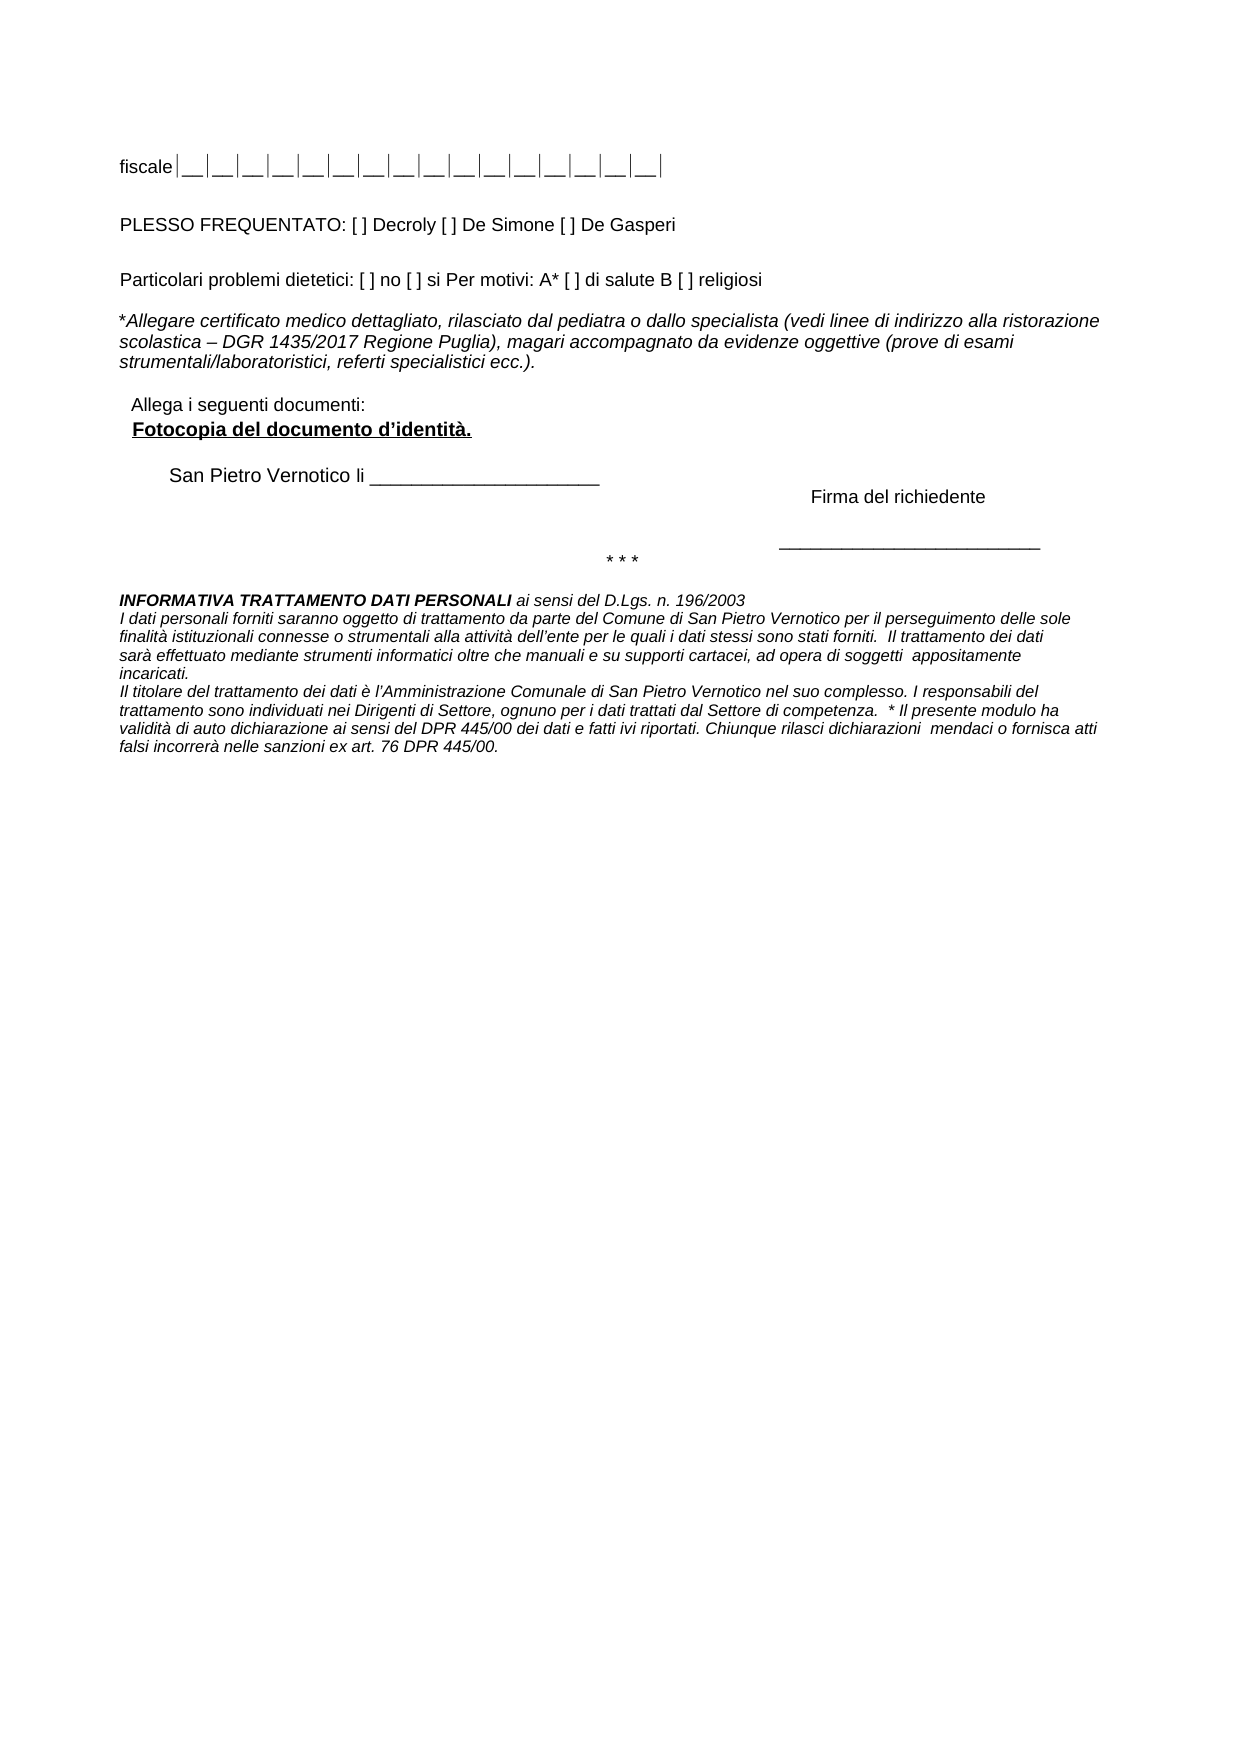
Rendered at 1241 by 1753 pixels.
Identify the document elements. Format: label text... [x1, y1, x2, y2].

text INFORMATIVA TRATTAMENTO DATI PERSONALI ai sensi del D.Lgs. n. 196/2003 [119, 591, 1127, 610]
text Particolari problemi dietetici: [ ] no [ ] si Per motivi: A* [ ] di salute B [ ] religiosi [119, 269, 1127, 290]
text * * * [118, 551, 1127, 572]
text PLESSO FREQUENTATO: [ ] Decroly [ ] De Simone [ ] De Gasperi [119, 214, 1127, 236]
text Fotocopia del documento d’identità. [132, 417, 1127, 440]
text I dati personali forniti saranno oggetto di trattamento da parte del Comune di San Pietro Vernotico per il perseguimento delle sole finalità istituzionali connesse o strumentali alla attività dell’ente per le quali i dati stessi sono stati forniti. Il trattamento dei dati sarà effettuato mediante strumenti informatici oltre che manuali e su supporti cartacei, ad opera di soggetti appositamente incaricati. [119, 610, 1075, 683]
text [118, 146, 1068, 184]
text Firma del richiedente [118, 486, 986, 508]
text San Pietro Vernotico li ______________________ [169, 464, 1127, 486]
text Il titolare del trattamento dei dati è l’Amministrazione Comunale di San Pietro Vernotico nel suo complesso. I responsabili del trattamento sono individuati nei Dirigenti di Settore, ognuno per i dati trattati dal Settore di competenza. * Il presente modulo ha validità di auto dichiarazione ai sensi del DPR 445/00 dei dati e fatti ivi riportati. Chiunque rilasci dichiarazioni mendaci o fornisca atti falsi incorrerà nelle sanzioni ex art. 76 DPR 445/00. [119, 683, 1101, 756]
text _________________________ [118, 529, 1040, 551]
text Allega i seguenti documenti: [131, 394, 1127, 416]
